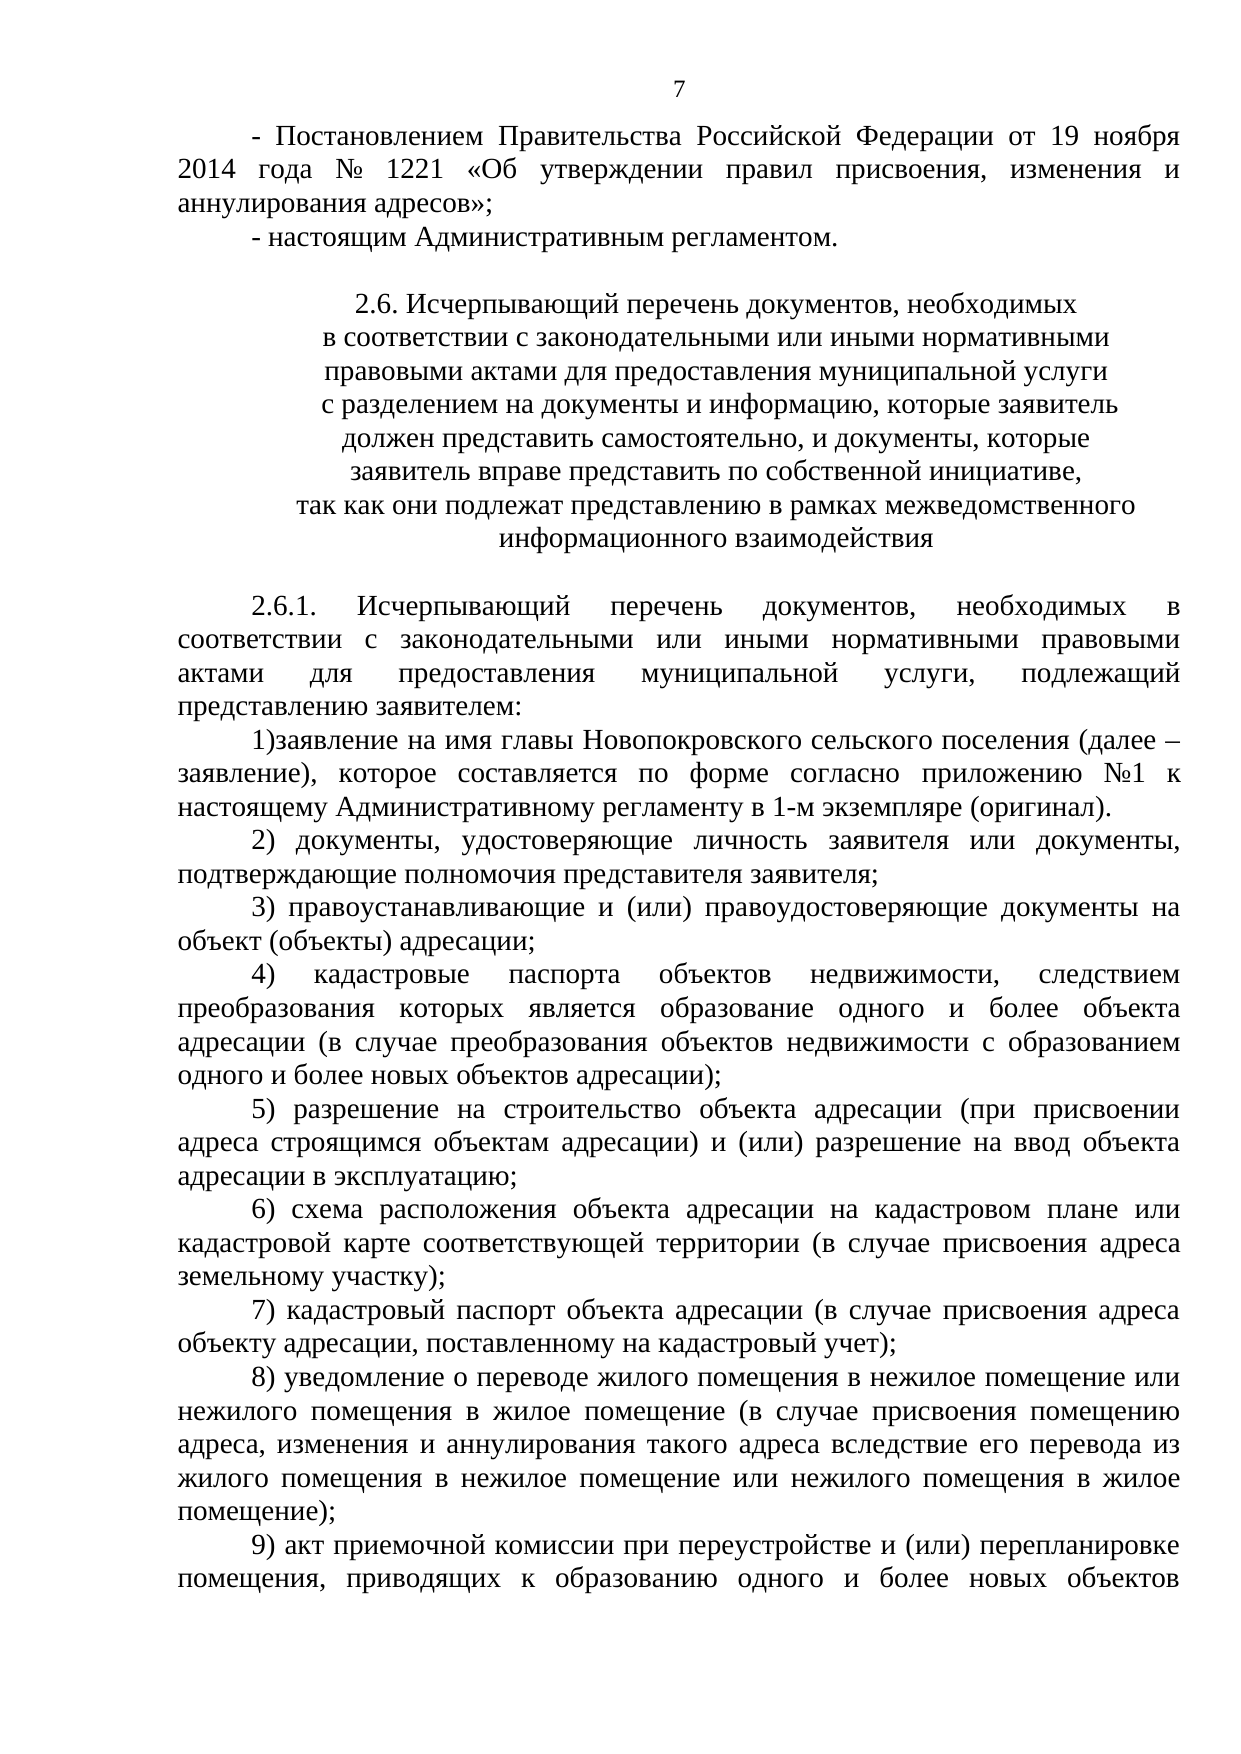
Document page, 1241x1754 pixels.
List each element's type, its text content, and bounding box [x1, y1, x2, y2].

text - настоящим Административным регламентом. [177, 219, 1181, 252]
text 6) схема расположения объекта адресации на кадастровом плане или кадастровой карте соответствующей территории (в случае присвоения адреса земельному участку); [177, 1191, 1181, 1292]
text 4) кадастровые паспорта объектов недвижимости, следствием преобразования которых является образование одного и более объекта адресации (в случае преобразования объектов недвижимости с образованием одного и более новых объектов адресации); [177, 957, 1181, 1091]
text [177, 1527, 1181, 1594]
text 2.6.1. Исчерпывающий перечень документов, необходимых в соответствии с законодательными или иными нормативными правовыми актами для предоставления муниципальной услуги, подлежащий представлению заявителем: [177, 588, 1181, 722]
text 2) документы, удостоверяющие личность заявителя или документы, подтверждающие полномочия представителя заявителя; [177, 822, 1181, 889]
text так как они подлежат представлению в рамках межведомственного [177, 487, 1181, 521]
text с разделением на документы и информацию, которые заявитель [177, 386, 1181, 420]
text в соответствии с законодательными или иными нормативными [177, 319, 1181, 353]
text должен представить самостоятельно, и документы, которые [177, 420, 1181, 453]
text 7) кадастровый паспорт объекта адресации (в случае присвоения адреса объекту адресации, поставленному на кадастровый учет); [177, 1292, 1181, 1359]
text 5) разрешение на строительство объекта адресации (при присвоении адреса строящимся объектам адресации) и (или) разрешение на ввод объекта адресации в эксплуатацию; [177, 1091, 1181, 1191]
text правовыми актами для предоставления муниципальной услуги [177, 353, 1181, 386]
text 3) правоустанавливающие и (или) правоудостоверяющие документы на объект (объекты) адресации; [177, 889, 1181, 957]
text 1)заявление на имя главы Новопокровского сельского поселения (далее – заявление), которое составляется по форме согласно приложению №1 к настоящему Административному регламенту в 1-м экземпляре (оригинал). [177, 722, 1181, 822]
text информационного взаимодействия [177, 521, 1181, 554]
text 2.6. Исчерпывающий перечень документов, необходимых [177, 286, 1181, 319]
text - Постановлением Правительства Российской Федерации от 19 ноября 2014 года № 1221 «Об утверждении правил присвоения, изменения и аннулирования адресов»; [177, 118, 1181, 219]
text заявитель вправе представить по собственной инициативе, [177, 453, 1181, 487]
text 8) уведомление о переводе жилого помещения в нежилое помещение или нежилого помещения в жилое помещение (в случае присвоения помещению адреса, изменения и аннулирования такого адреса вследствие его перевода из жилого помещения в нежилое помещение или нежилого помещения в жилое помещение); [177, 1359, 1181, 1527]
